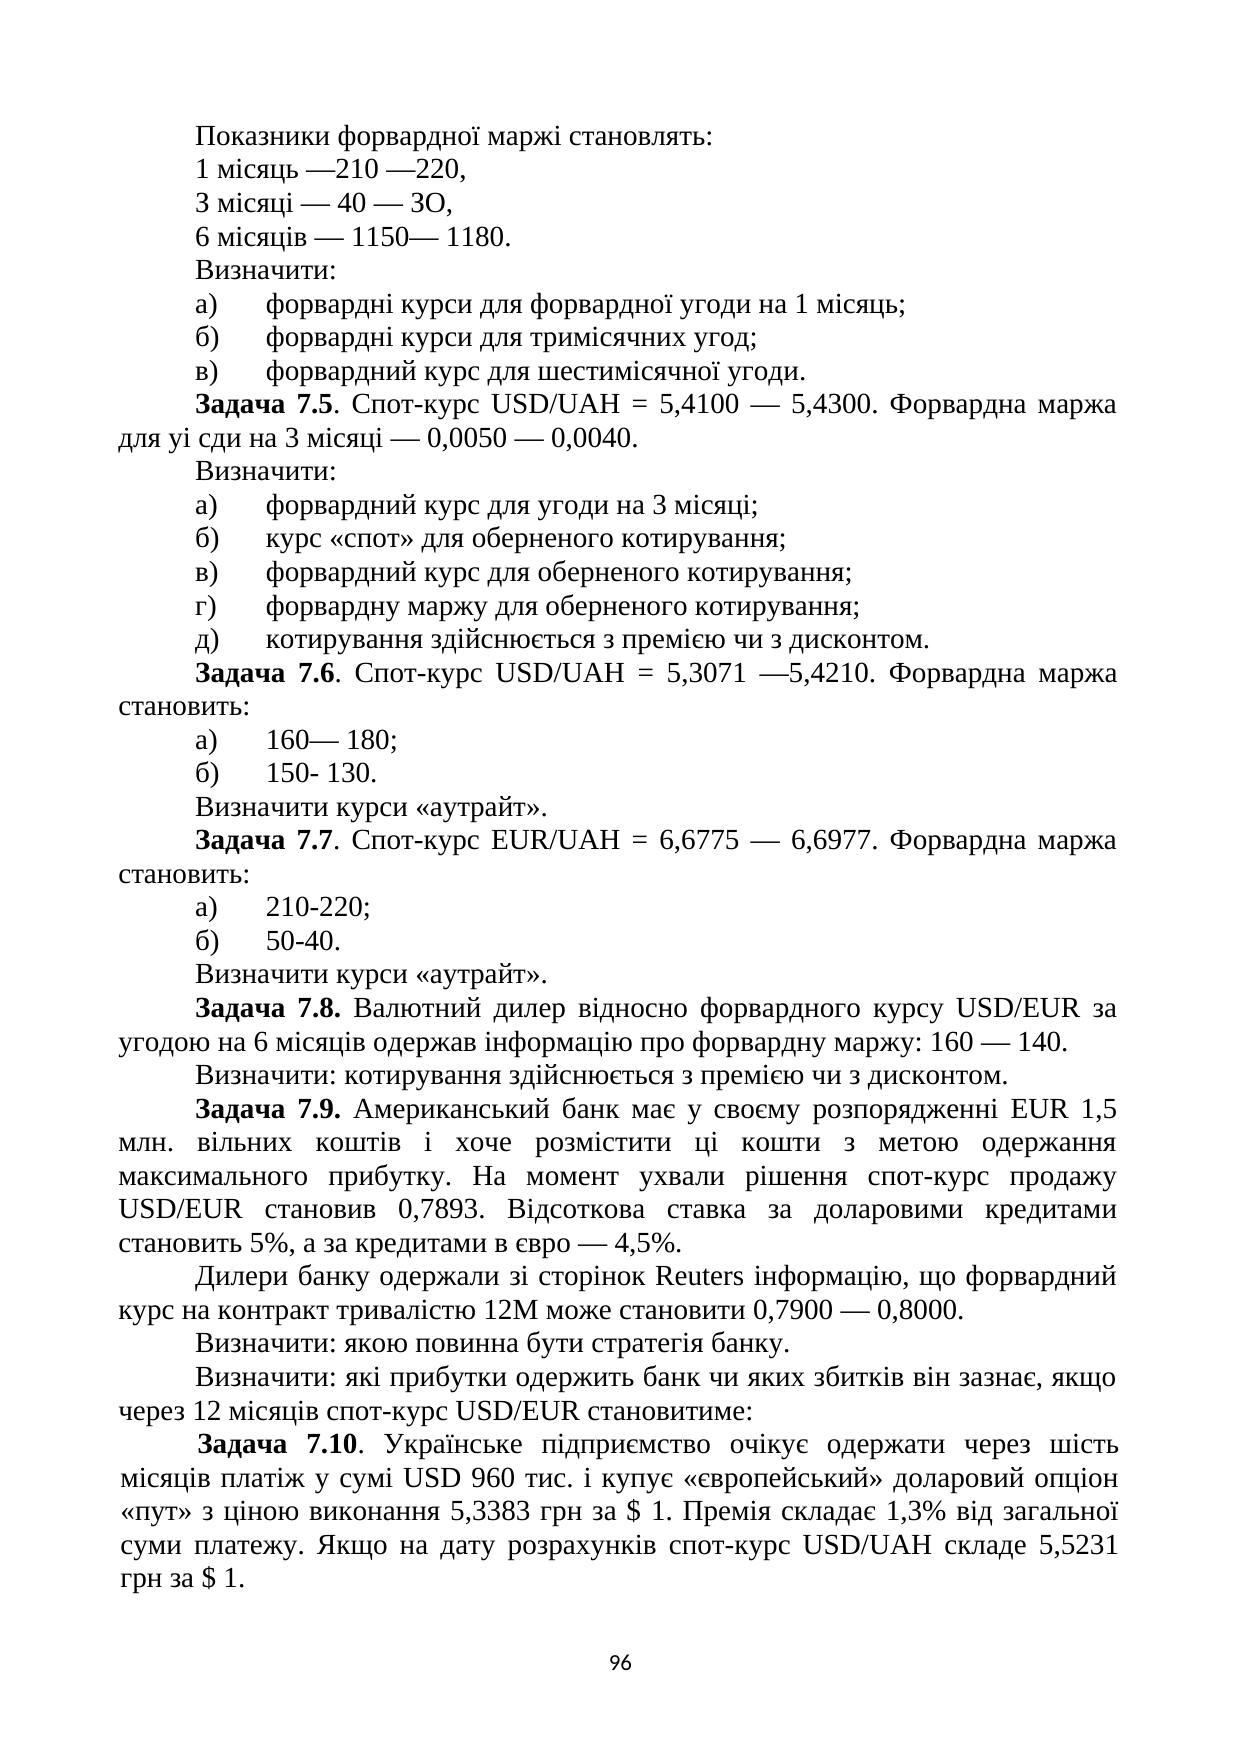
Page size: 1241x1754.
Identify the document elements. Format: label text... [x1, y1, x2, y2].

text Задача 7.6. Спот-курс USD/UAH = 5,3071 —5,4210. Форвардна маржа становить: [118, 655, 1118, 722]
text в) форвардний курс для шестимісячної угоди. [118, 353, 1122, 386]
text Визначити курси «аутрайт». [118, 789, 1122, 822]
text а) 160— 180; [118, 722, 1122, 755]
text Задача 7.10. Українське підприємство очікує одержати через шість місяців платіж у сумі USD 960 тис. і купує «європейський» доларовий опціон «пут» з ціною виконання 5,3383 грн за $ 1. Премія складає 1,3% від загальної суми платежу. Якщо на дату розрахунків спот-курс USD/UAH складе 5,5231 грн за $ 1. [120, 1426, 1120, 1594]
text Задача 7.8. Валютний дилер відносно форвардного курсу USD/EUR за угодою на 6 місяців одержав інформацію про форвардну маржу: 160 — 140. [118, 990, 1118, 1057]
text д) котирування здійснюється з премією чи з дисконтом. [118, 621, 1122, 655]
text а) форвардні курси для форвардної угоди на 1 місяць; [118, 286, 1122, 319]
text 1 місяць —210 —220, [118, 152, 1122, 185]
text а) форвардний курс для угоди на 3 місяці; [118, 487, 1122, 521]
text Визначити: якою повинна бути стратегія банку. [118, 1326, 1122, 1359]
text Показники форвардної маржі становлять: [118, 118, 1122, 152]
text в) форвардний курс для оберненого котирування; [118, 554, 1122, 588]
text б) 150- 130. [118, 755, 1122, 789]
text З місяці — 40 — ЗО, [118, 185, 1122, 219]
text Задача 7.9. Американський банк має у своєму розпорядженні EUR 1,5 млн. вільних коштів і хоче розмістити ці кошти з метою одержання максимального прибутку. На момент ухвали рішення спот-курс продажу USD/EUR становив 0,7893. Відсоткова ставка за доларовими кредитами становить 5%, а за кредитами в євро — 4,5%. [118, 1091, 1118, 1258]
text б) 50-40. [118, 923, 1122, 957]
text б) форвардні курси для тримісячних угод; [118, 319, 1122, 353]
text Визначити: які прибутки одержить банк чи яких збитків він зазнає, якщо через 12 місяців спот-курс USD/EUR становитиме: [118, 1359, 1118, 1426]
text а) 210-220; [118, 889, 1122, 923]
text Визначити курси «аутрайт». [118, 957, 1122, 990]
text Задача 7.5. Спот-курс USD/UAH = 5,4100 — 5,4300. Форвардна маржа для уі сди на 3 місяці — 0,0050 — 0,0040. [118, 386, 1118, 453]
text Визначити: котирування здійснюється з премією чи з дисконтом. [118, 1057, 1122, 1091]
text г) форвардну маржу для оберненого котирування; [118, 588, 1122, 621]
text 6 місяців — 1150— 1180. [118, 219, 1122, 252]
text б) курс «спот» для оберненого котирування; [118, 521, 1122, 554]
text Дилери банку одержали зі сторінок Reuters інформацію, що форвардний курс на контракт тривалістю 12М може становити 0,7900 — 0,8000. [118, 1258, 1118, 1326]
text Задача 7.7. Спот-курс EUR/UAH = 6,6775 — 6,6977. Форвардна маржа становить: [118, 822, 1118, 889]
text Визначити: [118, 453, 1122, 487]
text Визначити: [118, 252, 1122, 286]
